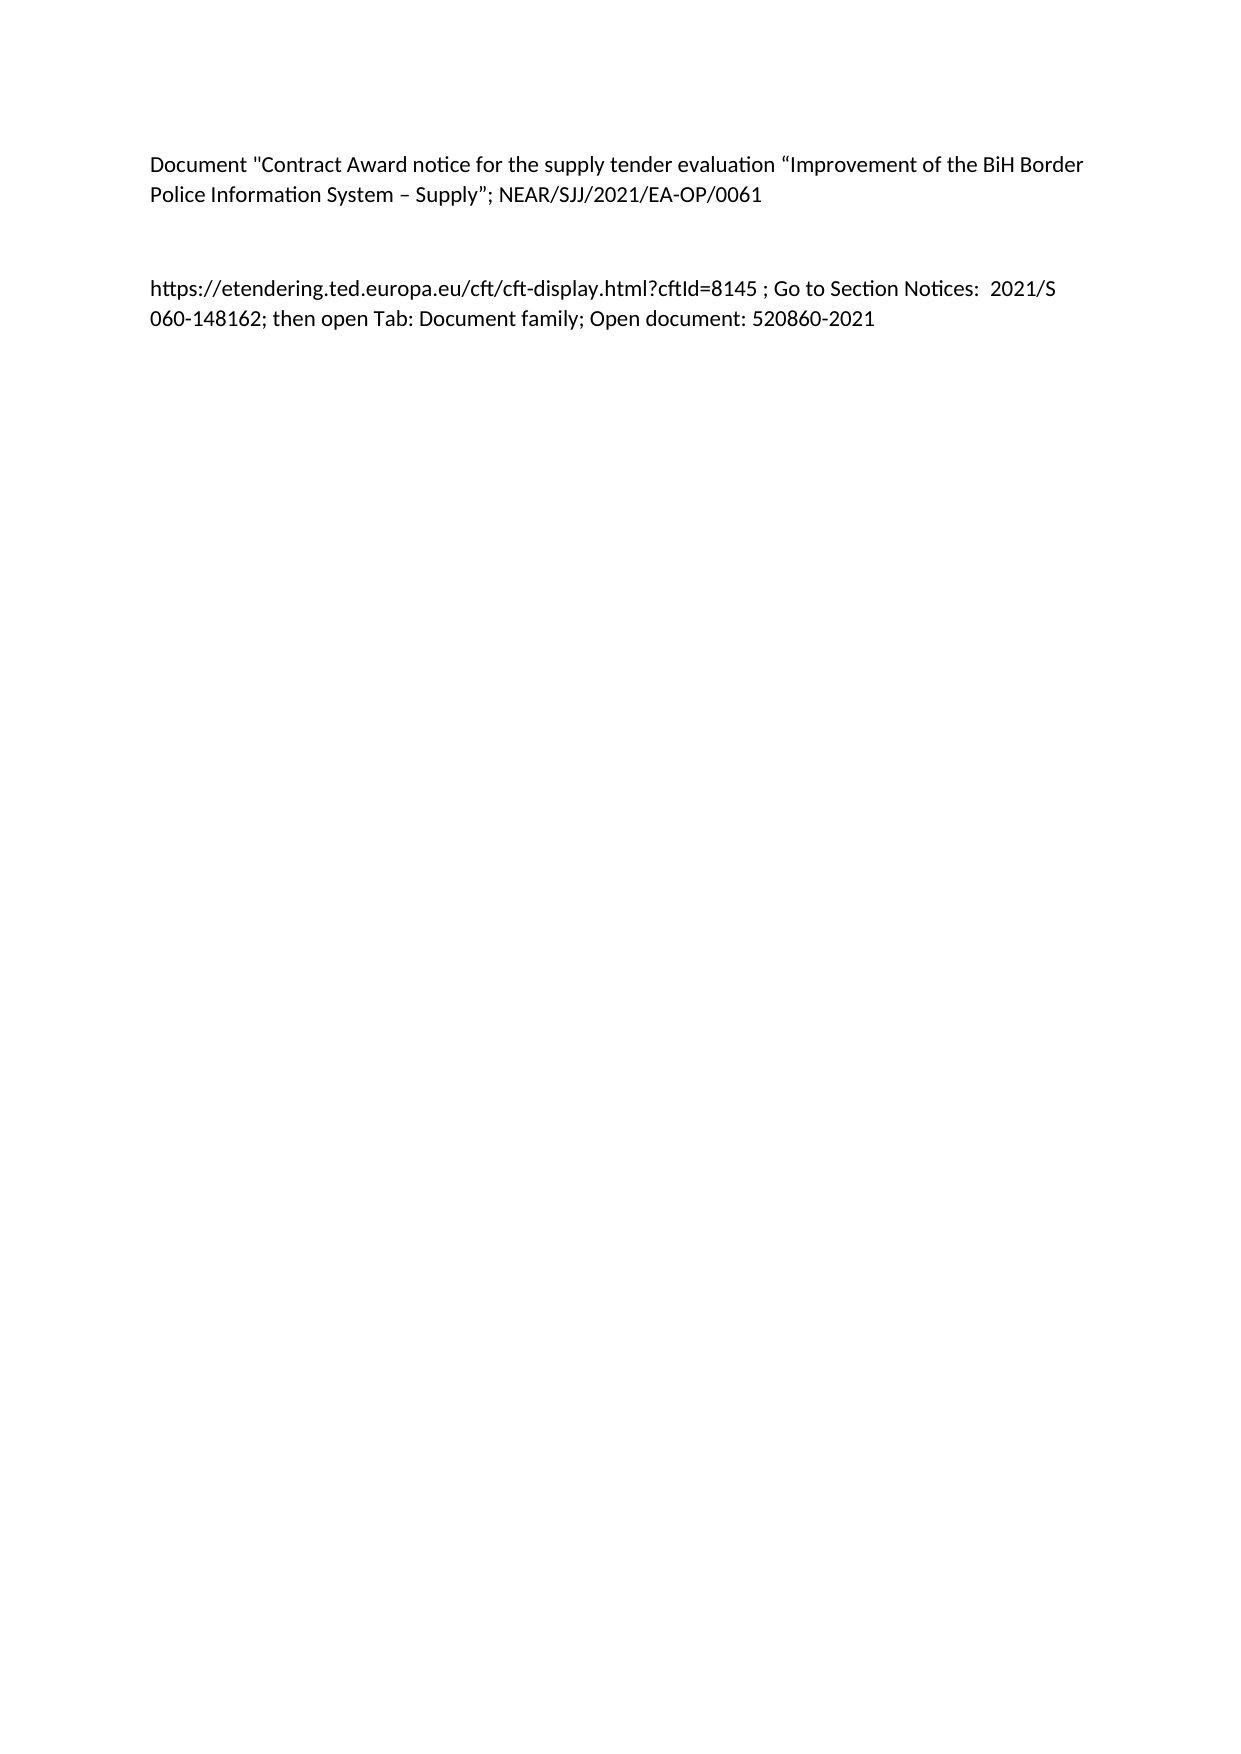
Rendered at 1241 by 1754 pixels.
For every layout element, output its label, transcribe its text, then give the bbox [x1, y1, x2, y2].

text https://etendering.ted.europa.eu/cft/cft-display.html?cftId=8145 ; Go to Section Notices: 2021/S 060-148162; then open Tab: Document family; Open document: 520860-2021 [150, 274, 1090, 332]
text Document "Contract Award notice for the supply tender evaluation “Improvement of the BiH Border Police Information System – Supply”; NEAR/SJJ/2021/EA-OP/0061 [150, 150, 1090, 208]
